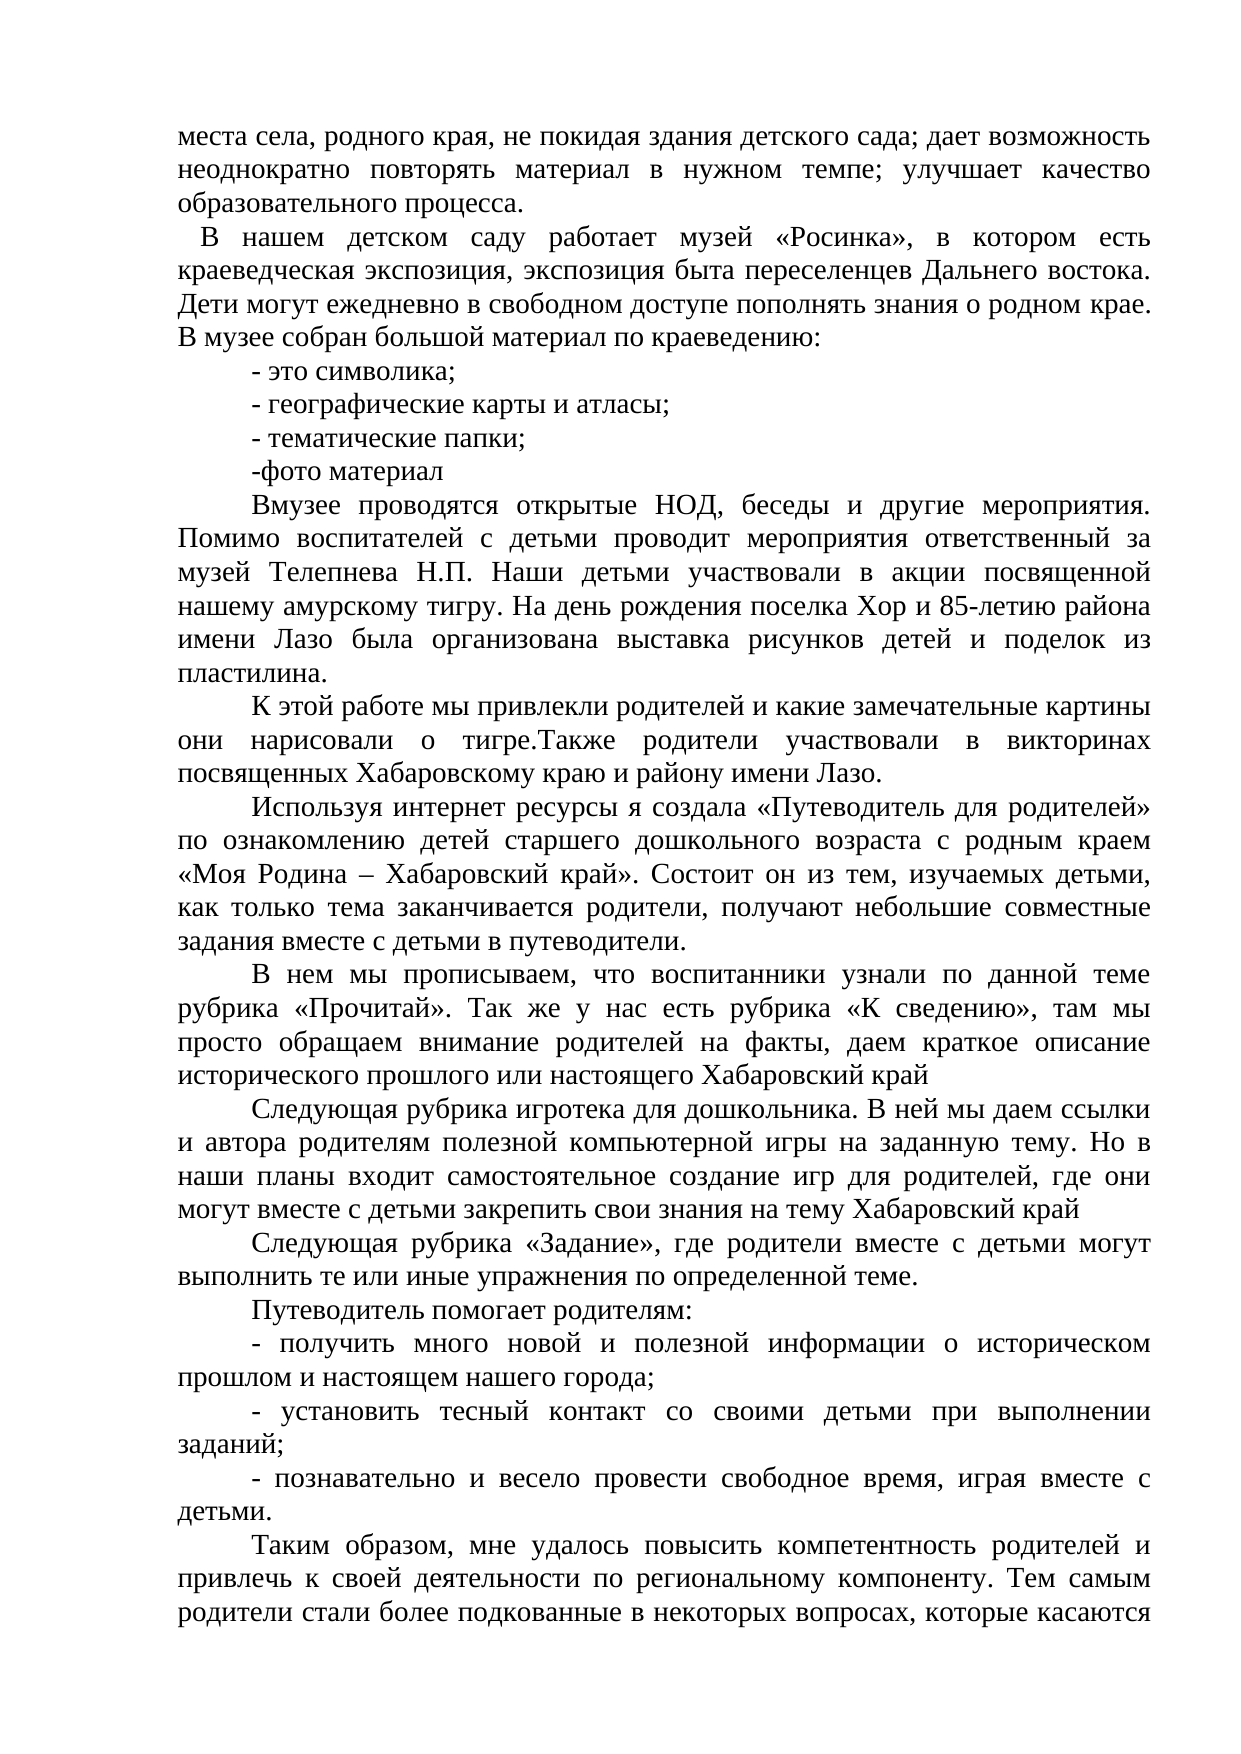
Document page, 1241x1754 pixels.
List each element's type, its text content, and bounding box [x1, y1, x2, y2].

text -фото материал [177, 453, 1152, 487]
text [177, 1527, 1152, 1627]
text - тематические папки; [177, 420, 1152, 453]
text Путеводитель помогает родителям: [177, 1292, 1152, 1326]
text - это символика; [177, 353, 1152, 386]
text В нем мы прописываем, что воспитанники узнали по данной теме рубрика «Прочитай». Так же у нас есть рубрика «К сведению», там мы просто обращаем внимание родителей на факты, даем краткое описание исторического прошлого или настоящего Хабаровский край [177, 957, 1152, 1091]
text В нашем детском саду работает музей «Росинка», в котором есть краеведческая экспозиция, экспозиция быта переселенцев Дальнего востока. Дети могут ежедневно в свободном доступе пополнять знания о родном крае. В музее собран большой материал по краеведению: [177, 219, 1152, 353]
text - познавательно и весело провести свободное время, играя вместе с детьми. [177, 1460, 1152, 1527]
text К этой работе мы привлекли родителей и какие замечательные картины они нарисовали о тигре.Также родители участвовали в викторинах посвященных Хабаровскому краю и району имени Лазо. [177, 688, 1152, 789]
text - получить много новой и полезной информации о историческом прошлом и настоящем нашего города; [177, 1326, 1152, 1393]
text Следующая рубрика игротека для дошкольника. В ней мы даем ссылки и автора родителям полезной компьютерной игры на заданную тему. Но в наши планы входит самостоятельное создание игр для родителей, где они могут вместе с детьми закрепить свои знания на тему Хабаровский край [177, 1091, 1152, 1225]
text - географические карты и атласы; [177, 386, 1152, 420]
text - установить тесный контакт со своими детьми при выполнении заданий; [177, 1393, 1152, 1460]
text Используя интернет ресурсы я создала «Путеводитель для родителей» по ознакомлению детей старшего дошкольного возраста с родным краем «Моя Родина – Хабаровский край». Состоит он из тем, изучаемых детьми, как только тема заканчивается родители, получают небольшие совместные задания вместе с детьми в путеводители. [177, 789, 1152, 957]
text Вмузее проводятся открытые НОД, беседы и другие мероприятия. Помимо воспитателей с детьми проводит мероприятия ответственный за музей Телепнева Н.П. Наши детьми участвовали в акции посвященной нашему амурскому тигру. На день рождения поселка Хор и 85-летию района имени Лазо была организована выставка рисунков детей и поделок из пластилина. [177, 487, 1152, 688]
text Следующая рубрика «Задание», где родители вместе с детьми могут выполнить те или иные упражнения по определенной теме. [177, 1225, 1152, 1292]
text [177, 118, 1152, 219]
